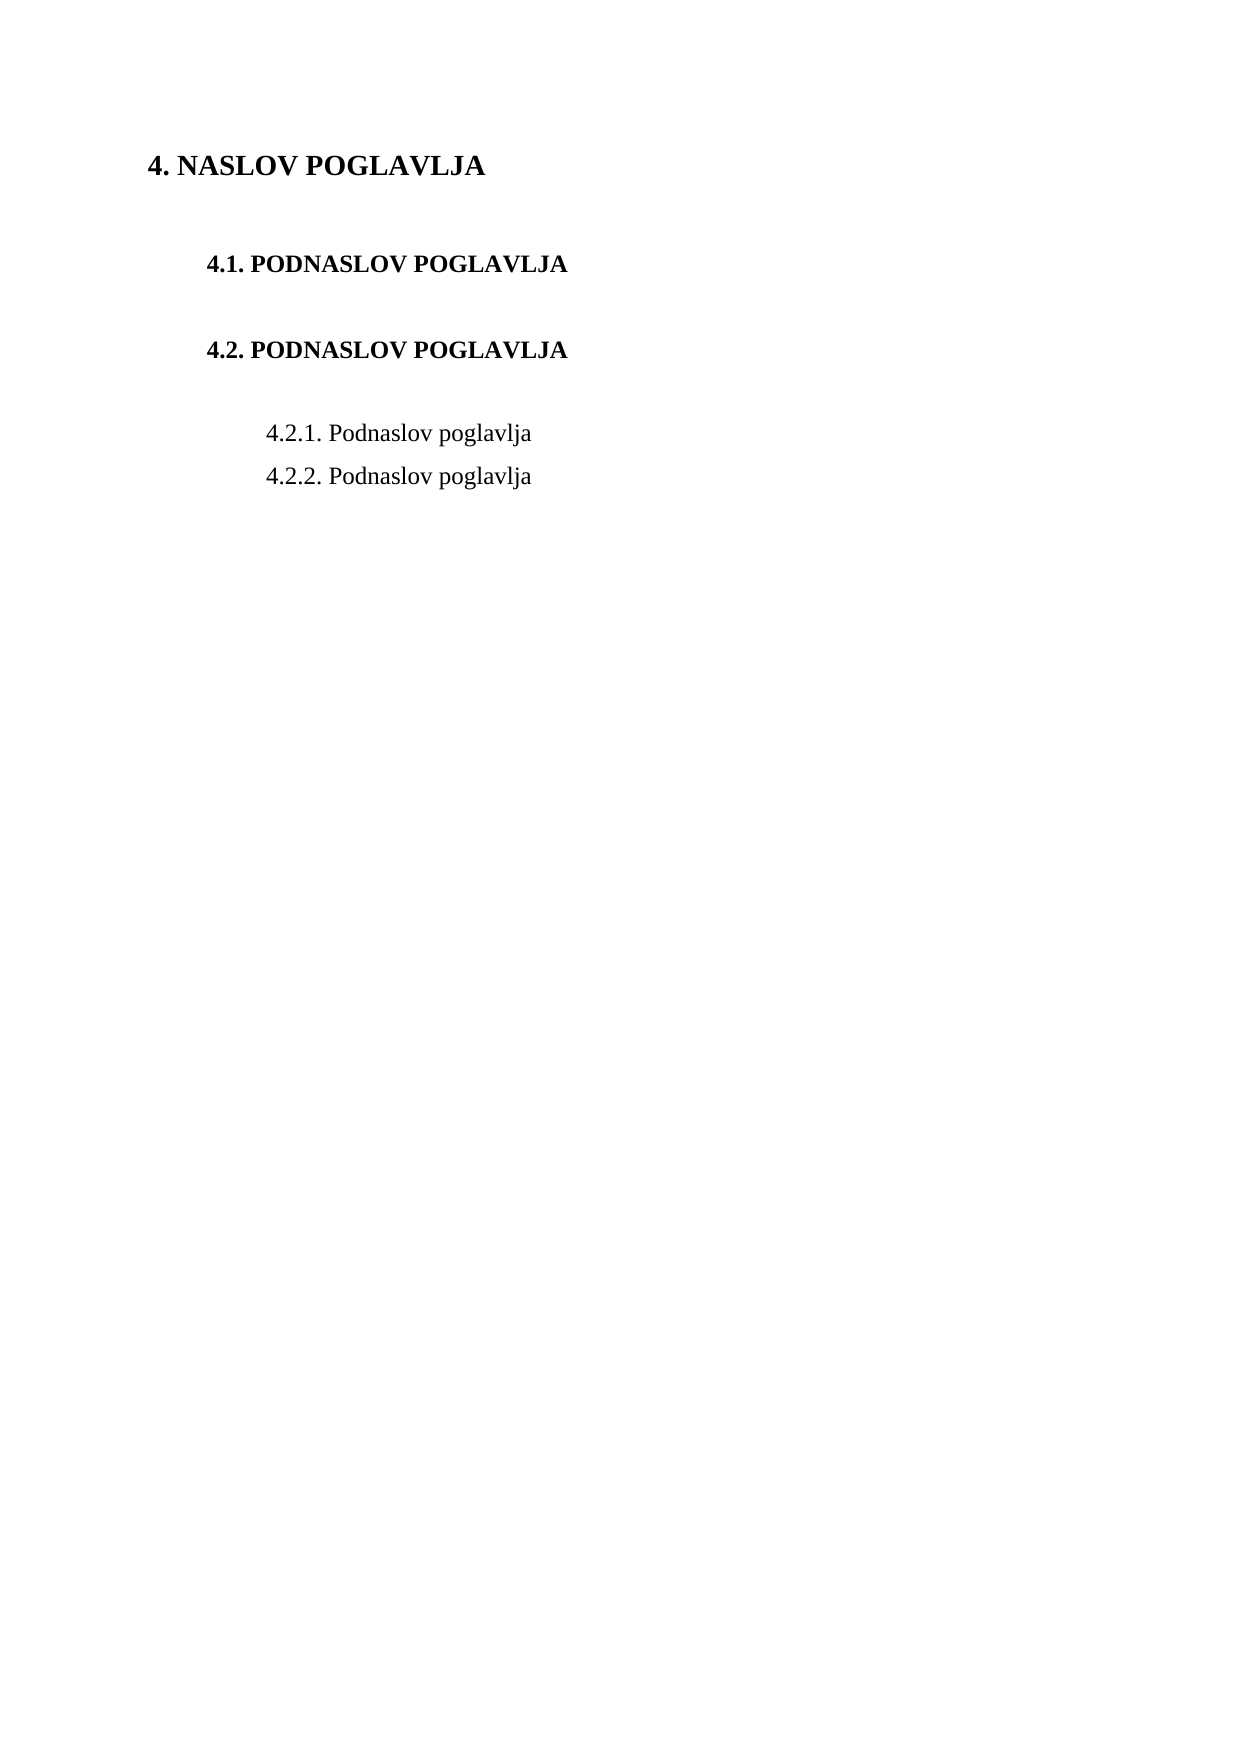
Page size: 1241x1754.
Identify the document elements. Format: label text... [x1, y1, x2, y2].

subtitle 4.1. PODNASLOV POGLAVLJA [148, 249, 1093, 278]
subtitle 4.2.2. Podnaslov poglavlja [148, 461, 1093, 490]
subtitle 4.2.1. Podnaslov poglavlja [148, 418, 1093, 447]
subtitle 4.2. PODNASLOV POGLAVLJA [148, 335, 1093, 364]
subtitle 4. NASLOV POGLAVLJA [148, 148, 1093, 181]
